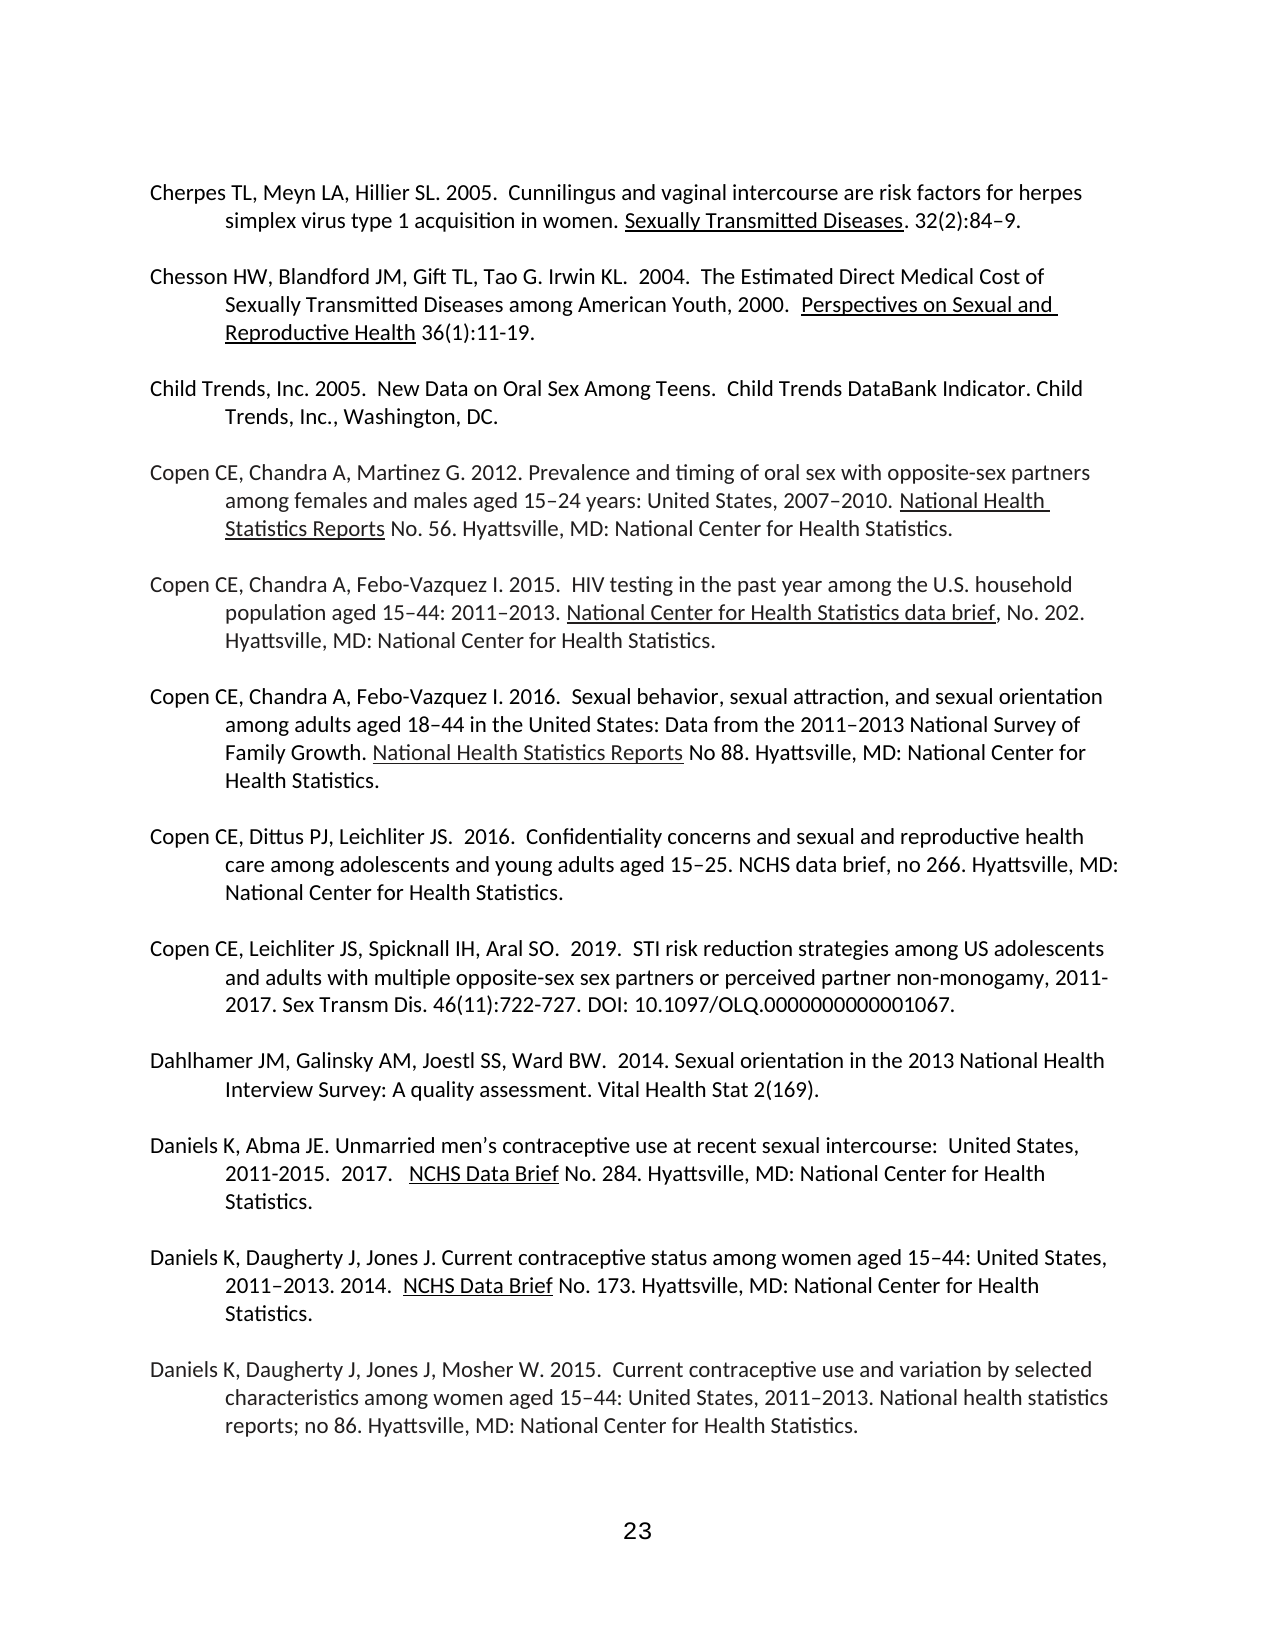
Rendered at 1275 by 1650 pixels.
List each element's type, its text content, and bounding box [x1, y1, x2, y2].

text Copen CE, Dittus PJ, Leichliter JS. 2016. Confidentiality concerns and sexual and reproductive health care among adolescents and young adults aged 15–25. NCHS data brief, no 266. Hyattsville, MD: National Center for Health Statistics. [150, 822, 1125, 907]
text Copen CE, Chandra A, Febo-Vazquez I. 2016. Sexual behavior, sexual attraction, and sexual orientation among adults aged 18–44 in the United States: Data from the 2011–2013 National Survey of Family Growth. National Health Statistics Reports No 88. Hyattsville, MD: National Center for Health Statistics. [150, 682, 1125, 794]
text Chesson HW, Blandford JM, Gift TL, Tao G. Irwin KL. 2004. The Estimated Direct Medical Cost of Sexually Transmitted Diseases among American Youth, 2000. Perspectives on Sexual and Reproductive Health 36(1):11-19. [150, 262, 1125, 346]
text Daniels K, Daugherty J, Jones J. Current contraceptive status among women aged 15–44: United States, 2011–2013. 2014. NCHS Data Brief No. 173. Hyattsville, MD: National Center for Health Statistics. [150, 1243, 1125, 1327]
text Daniels K, Daugherty J, Jones J, Mosher W. 2015. Current contraceptive use and variation by selected characteristics among women aged 15–44: United States, 2011–2013. National health statistics reports; no 86. Hyattsville, MD: National Center for Health Statistics. [150, 1355, 1125, 1439]
text Copen CE, Chandra A, Martinez G. 2012. Prevalence and timing of oral sex with opposite-sex partners among females and males aged 15–24 years: United States, 2007–2010. National Health Statistics Reports No. 56. Hyattsville, MD: National Center for Health Statistics. [150, 458, 1125, 542]
text Cherpes TL, Meyn LA, Hillier SL. 2005. Cunnilingus and vaginal intercourse are risk factors for herpes simplex virus type 1 acquisition in women. Sexually Transmitted Diseases. 32(2):84–9. [150, 178, 1125, 234]
text Copen CE, Chandra A, Febo-Vazquez I. 2015. HIV testing in the past year among the U.S. household population aged 15–44: 2011–2013. National Center for Health Statistics data brief, No. 202. Hyattsville, MD: National Center for Health Statistics. [150, 570, 1125, 654]
text Child Trends, Inc. 2005. New Data on Oral Sex Among Teens. Child Trends DataBank Indicator. Child Trends, Inc., Washington, DC. [150, 374, 1125, 430]
text Daniels K, Abma JE. Unmarried men’s contraceptive use at recent sexual intercourse: United States, 2011-2015. 2017. NCHS Data Brief No. 284. Hyattsville, MD: National Center for Health Statistics. [150, 1131, 1125, 1215]
text Copen CE, Leichliter JS, Spicknall IH, Aral SO. 2019. STI risk reduction strategies among US adolescents and adults with multiple opposite-sex sex partners or perceived partner non-monogamy, 2011-2017. Sex Transm Dis. 46(11):722-727. DOI: 10.1097/OLQ.0000000000001067. [150, 934, 1125, 1019]
text Dahlhamer JM, Galinsky AM, Joestl SS, Ward BW. 2014. Sexual orientation in the 2013 National Health Interview Survey: A quality assessment. Vital Health Stat 2(169). [150, 1047, 1125, 1103]
